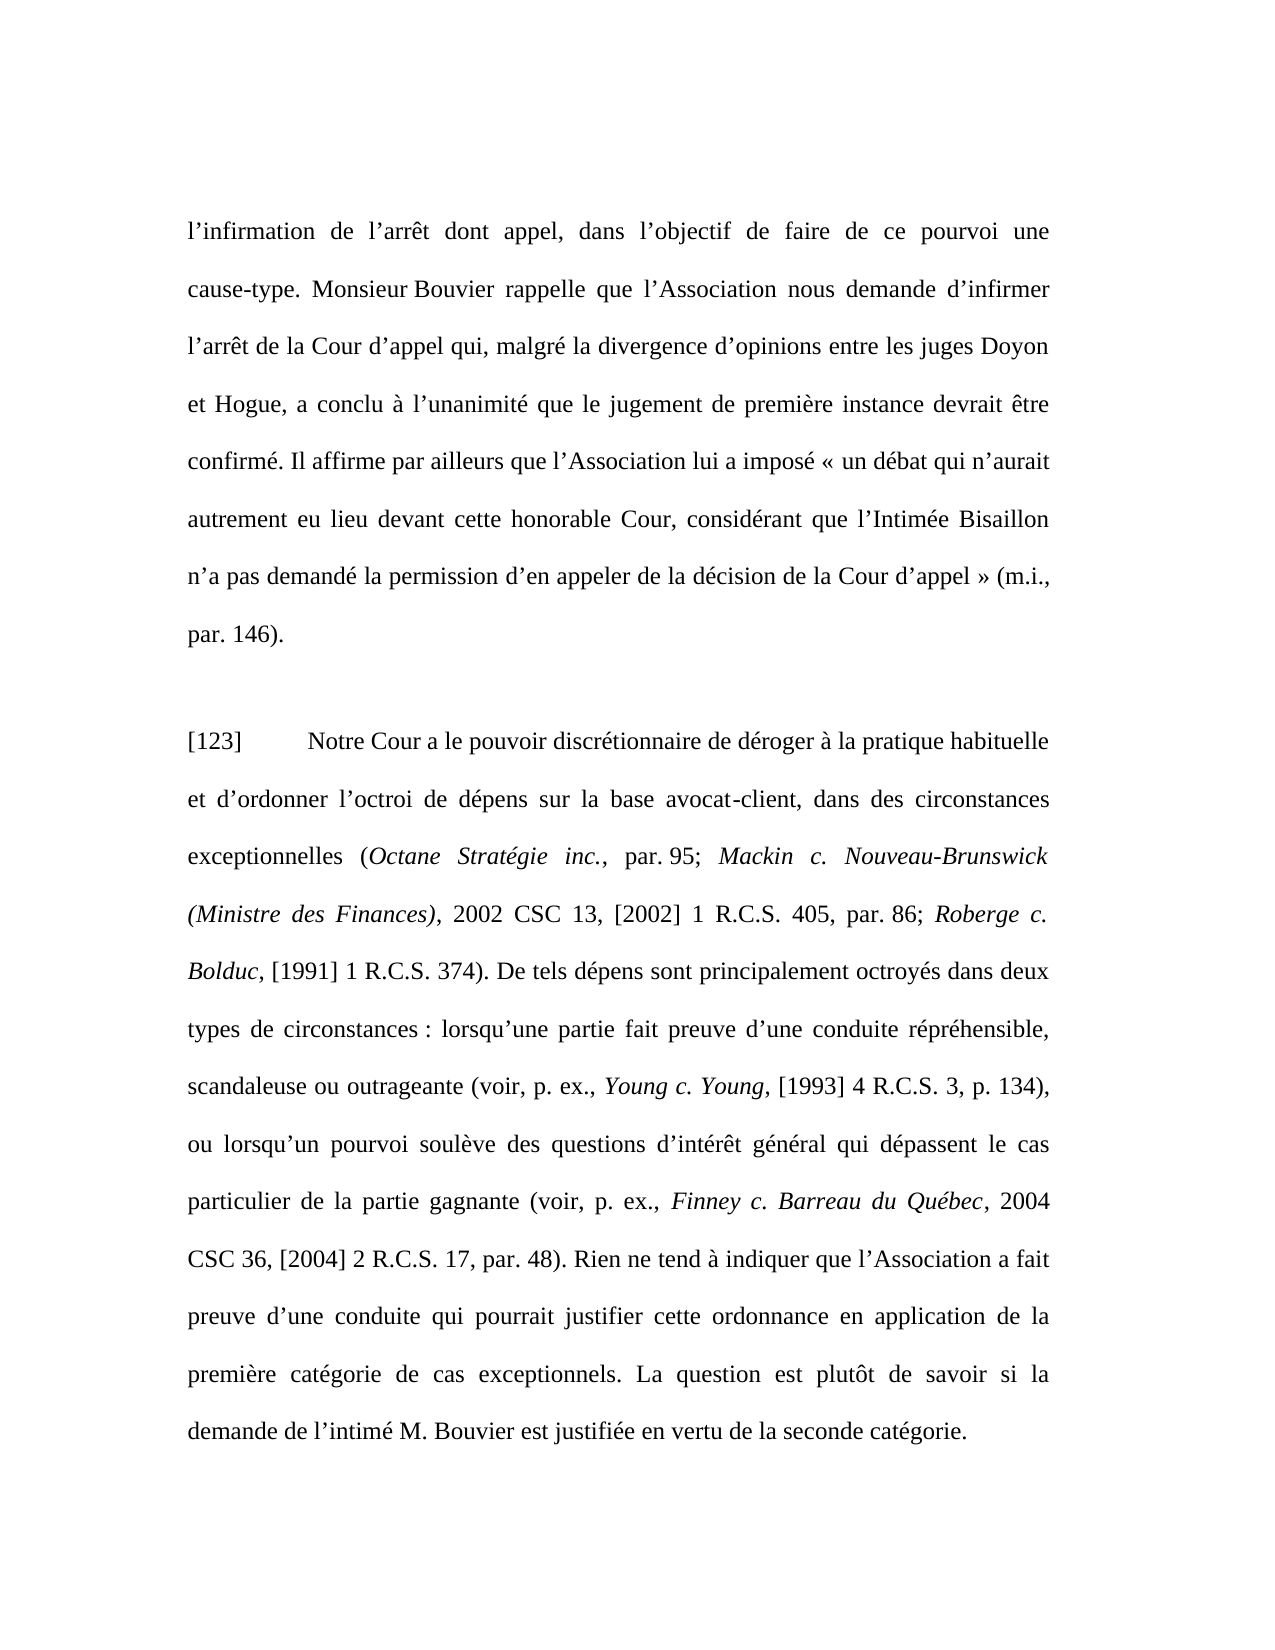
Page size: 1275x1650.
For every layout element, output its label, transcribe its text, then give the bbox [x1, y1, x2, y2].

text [187, 216, 1050, 648]
text Notre Cour a le pouvoir discrétionnaire de déroger à la pratique habituelle et d’ordonner l’octroi de dépens sur la base avocat-client, dans des circonstances exceptionnelles (Octane Stratégie inc., par. 95; Mackin c. Nouveau-Brunswick (Ministre des Finances), 2002 CSC 13, [2002] 1 R.C.S. 405, par. 86; Roberge c. Bolduc, [1991] 1 R.C.S. 374). De tels dépens sont principalement octroyés dans deux types de circonstances : lorsqu’une partie fait preuve d’une conduite répréhensible, scandaleuse ou outrageante (voir, p. ex., Young c. Young, [1993] 4 R.C.S. 3, p. 134), ou lorsqu’un pourvoi soulève des questions d’intérêt général qui dépassent le cas particulier de la partie gagnante (voir, p. ex., Finney c. Barreau du Québec, 2004 CSC 36, [2004] 2 R.C.S. 17, par. 48). Rien ne tend à indiquer que l’Association a fait preuve d’une conduite qui pourrait justifier cette ordonnance en application de la première catégorie de cas exceptionnels. La question est plutôt de savoir si la demande de l’intimé M. Bouvier est justifiée en vertu de la seconde catégorie. [187, 726, 1050, 1445]
